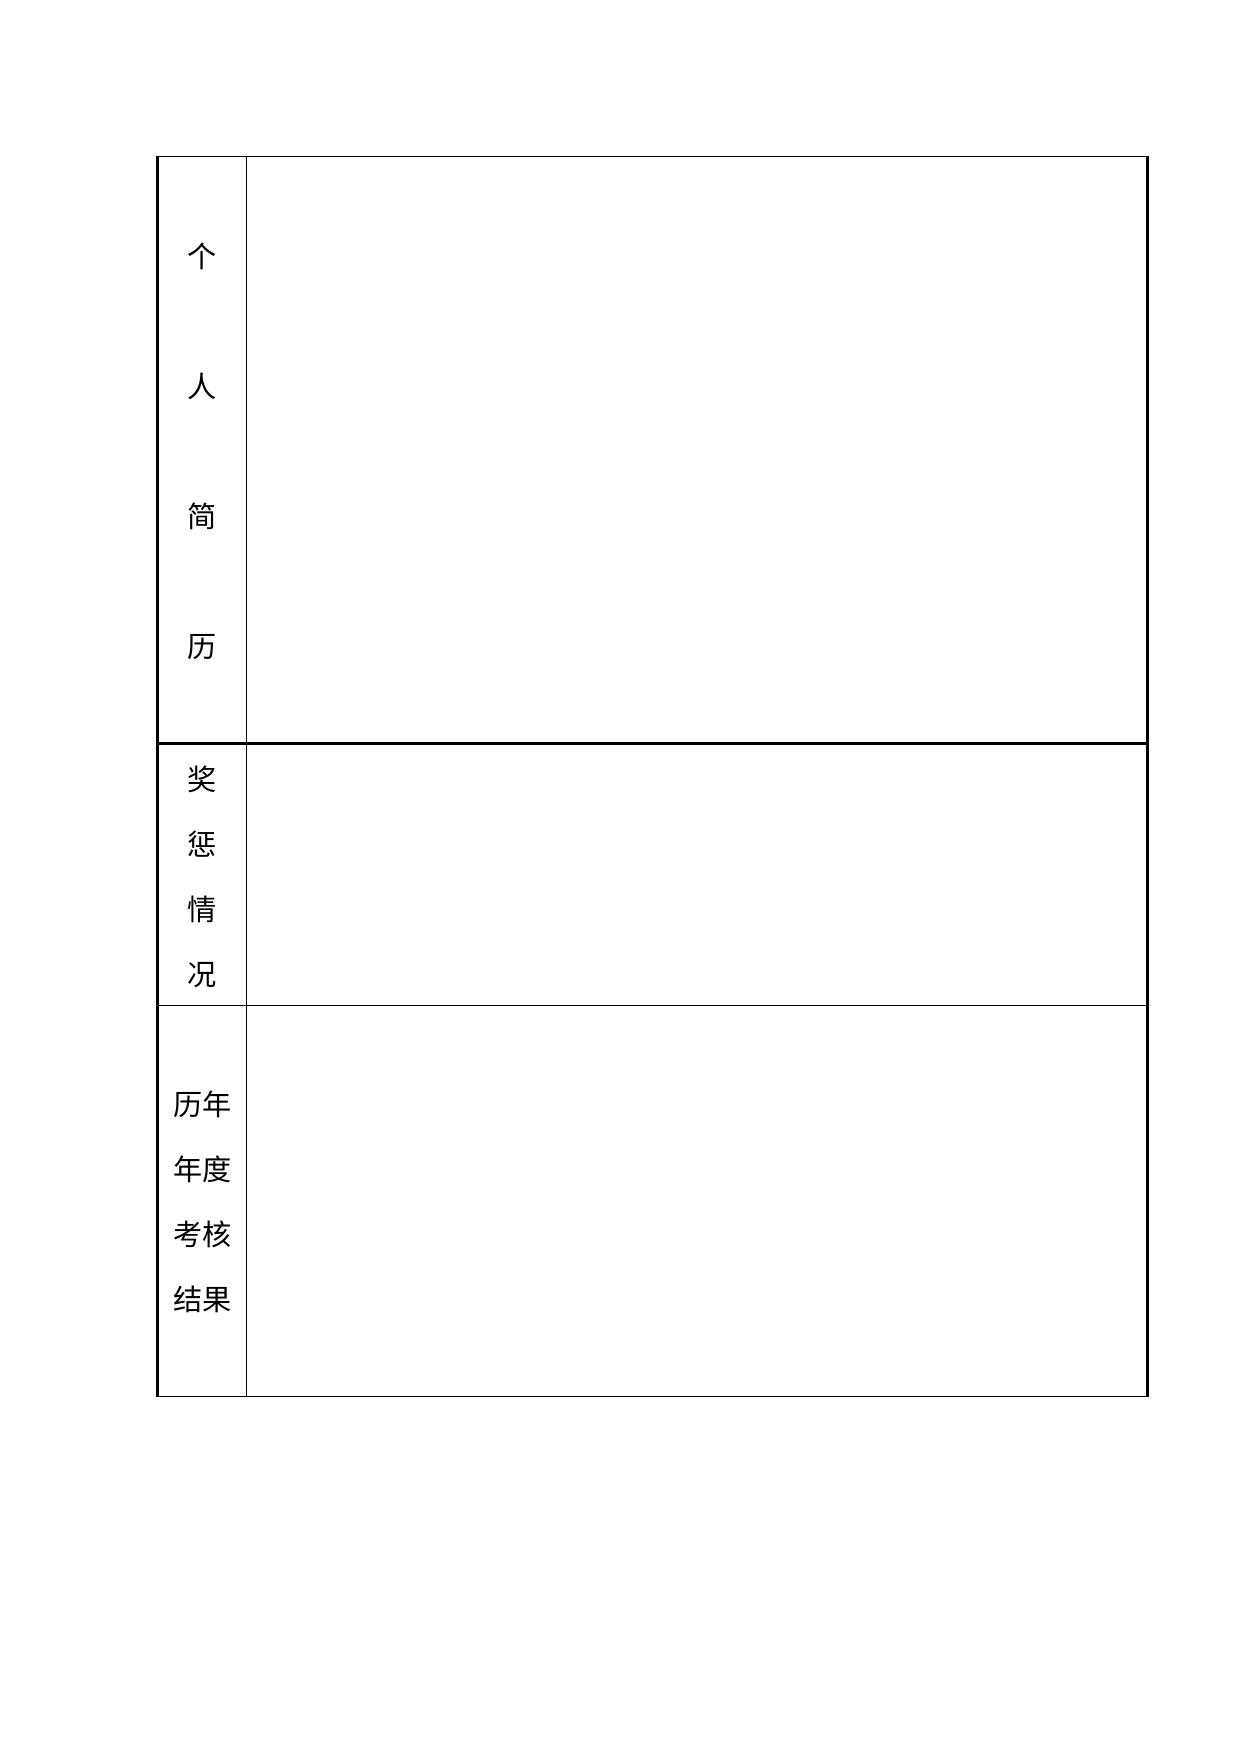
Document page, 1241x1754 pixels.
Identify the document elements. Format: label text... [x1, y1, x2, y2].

table_cell 历年年度考核 结果 [159, 1006, 246, 1396]
table_cell [247, 745, 1146, 1005]
table_cell [247, 157, 1146, 742]
table_cell 奖 惩 情 况 [159, 745, 246, 1005]
table_cell 个 人 简 历 [159, 157, 246, 742]
table_cell [247, 1006, 1146, 1396]
